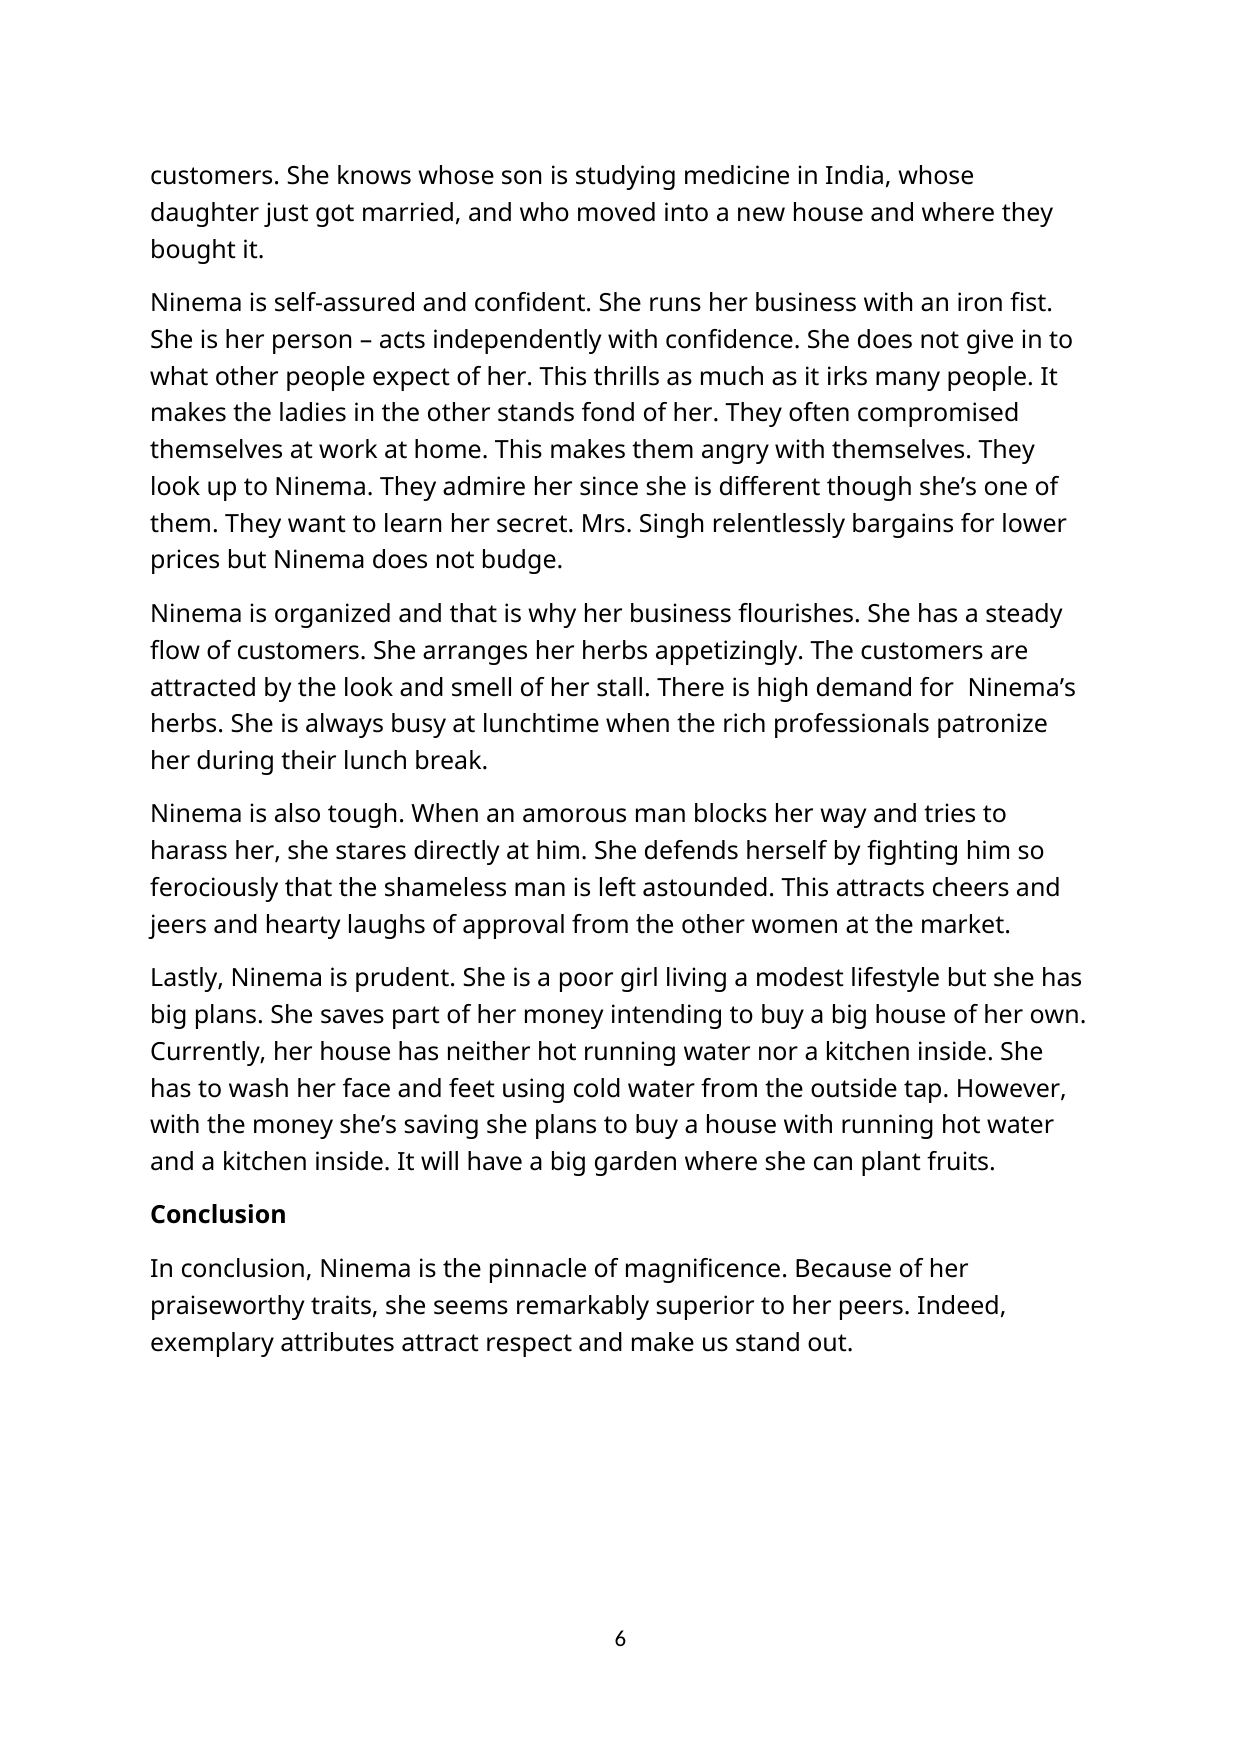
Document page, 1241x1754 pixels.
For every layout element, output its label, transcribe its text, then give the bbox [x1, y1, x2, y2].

text In conclusion, Ninema is the pinnacle of magnificence. Because of her praiseworthy traits, she seems remarkably superior to her peers. Indeed, exemplary attributes attract respect and make us stand out. [150, 1251, 1090, 1358]
text Lastly, Ninema is prudent. She is a poor girl living a modest lifestyle but she has big plans. She saves part of her money intending to buy a big house of her own. Currently, her house has neither hot running water nor a kitchen inside. She has to wash her face and feet using cold water from the outside tap. However, with the money she’s saving she plans to buy a house with running hot water and a kitchen inside. It will have a big garden where she can plant fruits. [150, 960, 1090, 1178]
text Ninema is organized and that is why her business flourishes. She has a steady flow of customers. She arranges her herbs appetizingly. The customers are attracted by the look and smell of her stall. There is high demand for Ninema’s herbs. She is always busy at lunchtime when the rich professionals patronize her during their lunch break. [150, 596, 1090, 777]
text Ninema is self-assured and confident. She runs her business with an iron fist. She is her person – acts independently with confidence. She does not give in to what other people expect of her. This thrills as much as it irks many people. It makes the ladies in the other stands fond of her. They often compromised themselves at work at home. This makes them angry with themselves. They look up to Ninema. They admire her since she is different though she’s one of them. They want to learn her secret. Mrs. Singh relentlessly bargains for lower prices but Ninema does not budge. [150, 285, 1090, 576]
text Conclusion [150, 1197, 1090, 1231]
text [150, 158, 1090, 265]
text Ninema is also tough. When an amorous man blocks her way and tries to harass her, she stares directly at him. She defends herself by fighting him so ferociously that the shameless man is left astounded. This attracts cheers and jeers and hearty laughs of approval from the other women at the market. [150, 796, 1090, 941]
